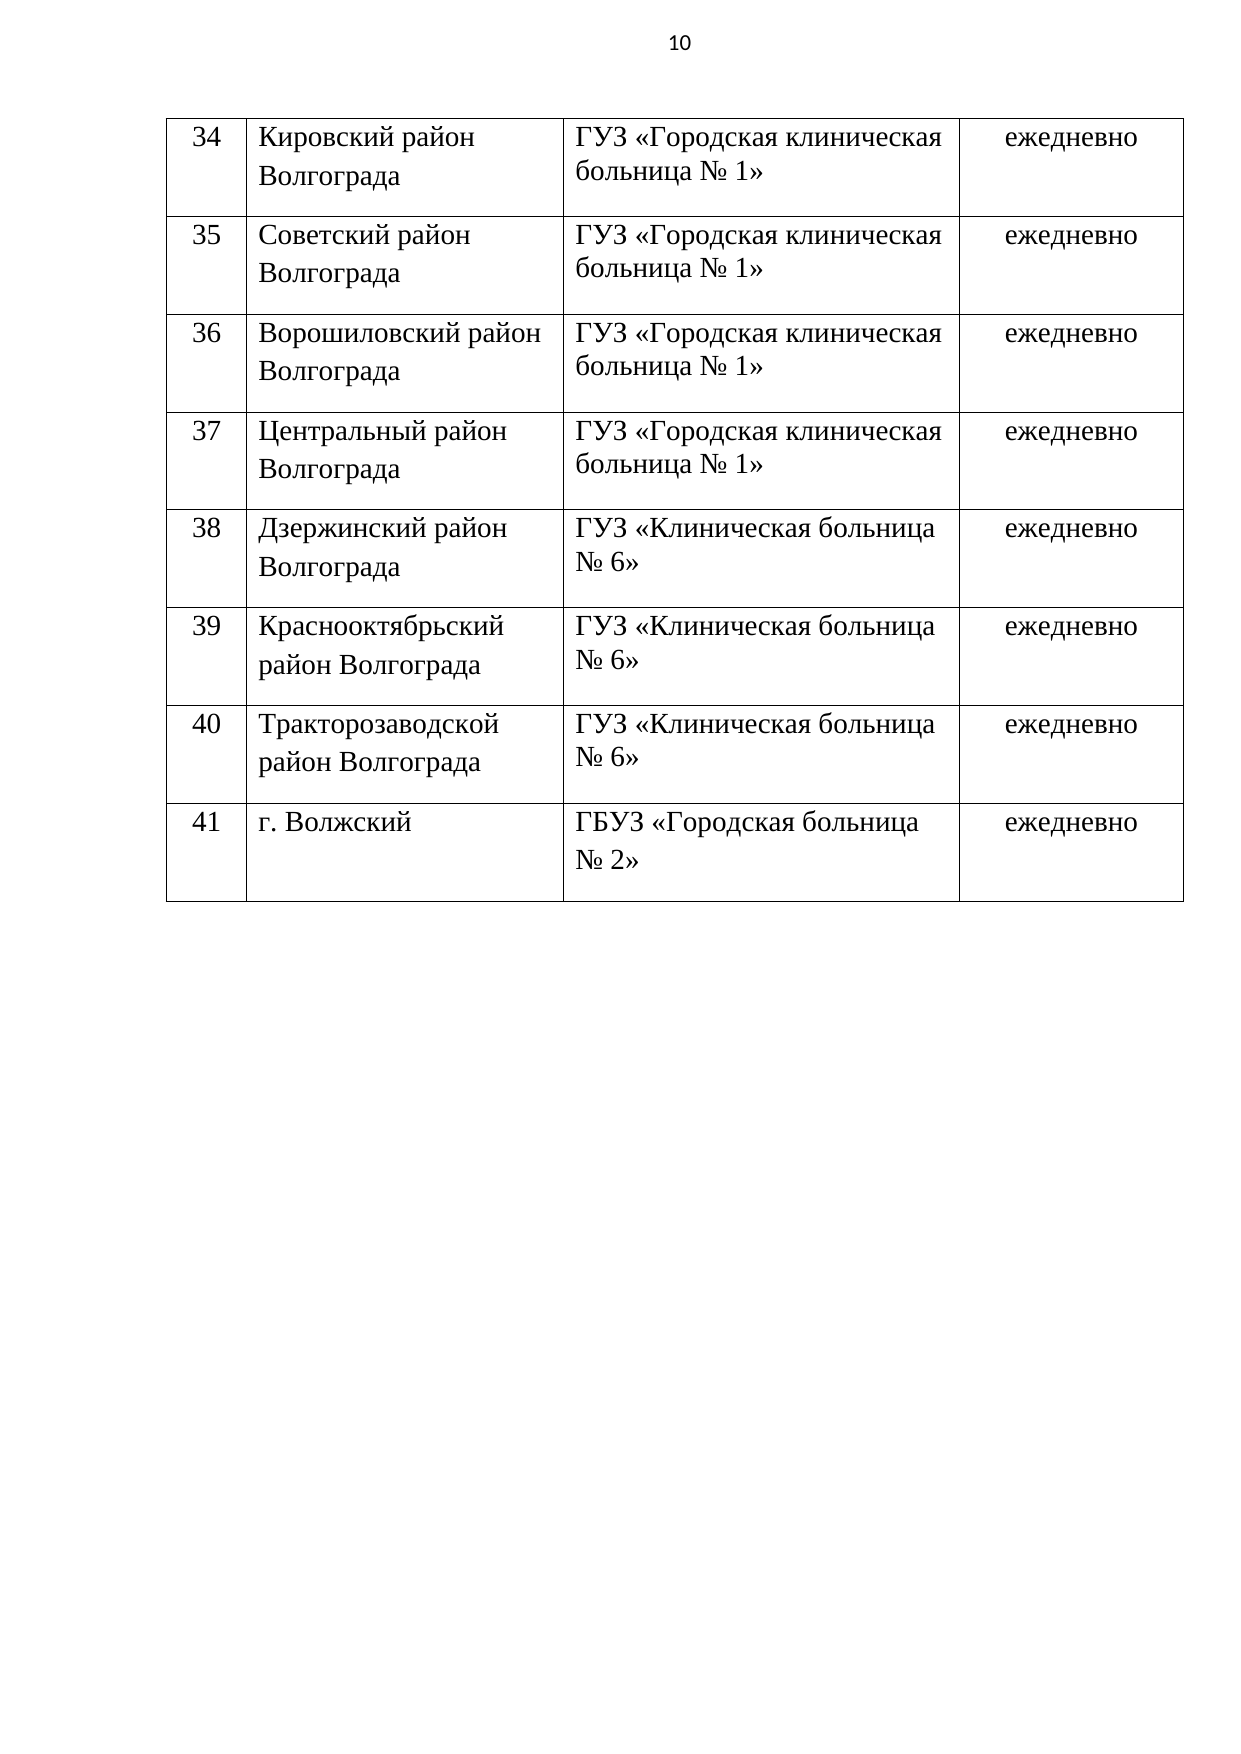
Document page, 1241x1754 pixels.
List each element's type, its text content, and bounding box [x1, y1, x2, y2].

table_cell ежедневно [960, 315, 1183, 412]
table_cell 38 [167, 510, 246, 607]
table_cell ГУЗ «Городская клиническая больница № 1» [564, 315, 959, 412]
table_cell ежедневно [960, 119, 1183, 216]
table_cell Тракторозаводской район Волгограда [247, 706, 563, 803]
table_cell г. Волжский [247, 804, 563, 901]
table_cell ГУЗ «Клиническая больница № 6» [564, 510, 959, 607]
table_cell Советский район Волгограда [247, 217, 563, 314]
table_cell Центральный район Волгограда [247, 413, 563, 509]
table_cell ГУЗ «Клиническая больница № 6» [564, 608, 959, 705]
table_cell ежедневно [960, 706, 1183, 803]
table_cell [564, 217, 959, 314]
table_cell 34 [167, 119, 246, 216]
table_cell ГУЗ «Клиническая больница № 6» [564, 706, 959, 803]
table_cell 41 [167, 804, 246, 901]
table_cell 39 [167, 608, 246, 705]
table_cell ГУЗ «Городская клиническая больница № 1» [564, 413, 959, 509]
table_cell ежедневно [960, 510, 1183, 607]
table_cell ежедневно [960, 413, 1183, 509]
table_cell Дзержинский район Волгограда [247, 510, 563, 607]
table_cell ГБУЗ «Городская больница № 2» [564, 804, 959, 901]
table_cell 36 [167, 315, 246, 412]
table_cell Ворошиловский район Волгограда [247, 315, 563, 412]
table_cell 35 [167, 217, 246, 314]
table_cell Краснооктябрьский район Волгограда [247, 608, 563, 705]
table_cell ежедневно [960, 608, 1183, 705]
table_cell 37 [167, 413, 246, 509]
table_cell ежедневно [960, 217, 1183, 314]
table_cell 40 [167, 706, 246, 803]
table_cell Кировский район Волгограда [247, 119, 563, 216]
table_cell ежедневно [960, 804, 1183, 901]
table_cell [564, 119, 959, 216]
